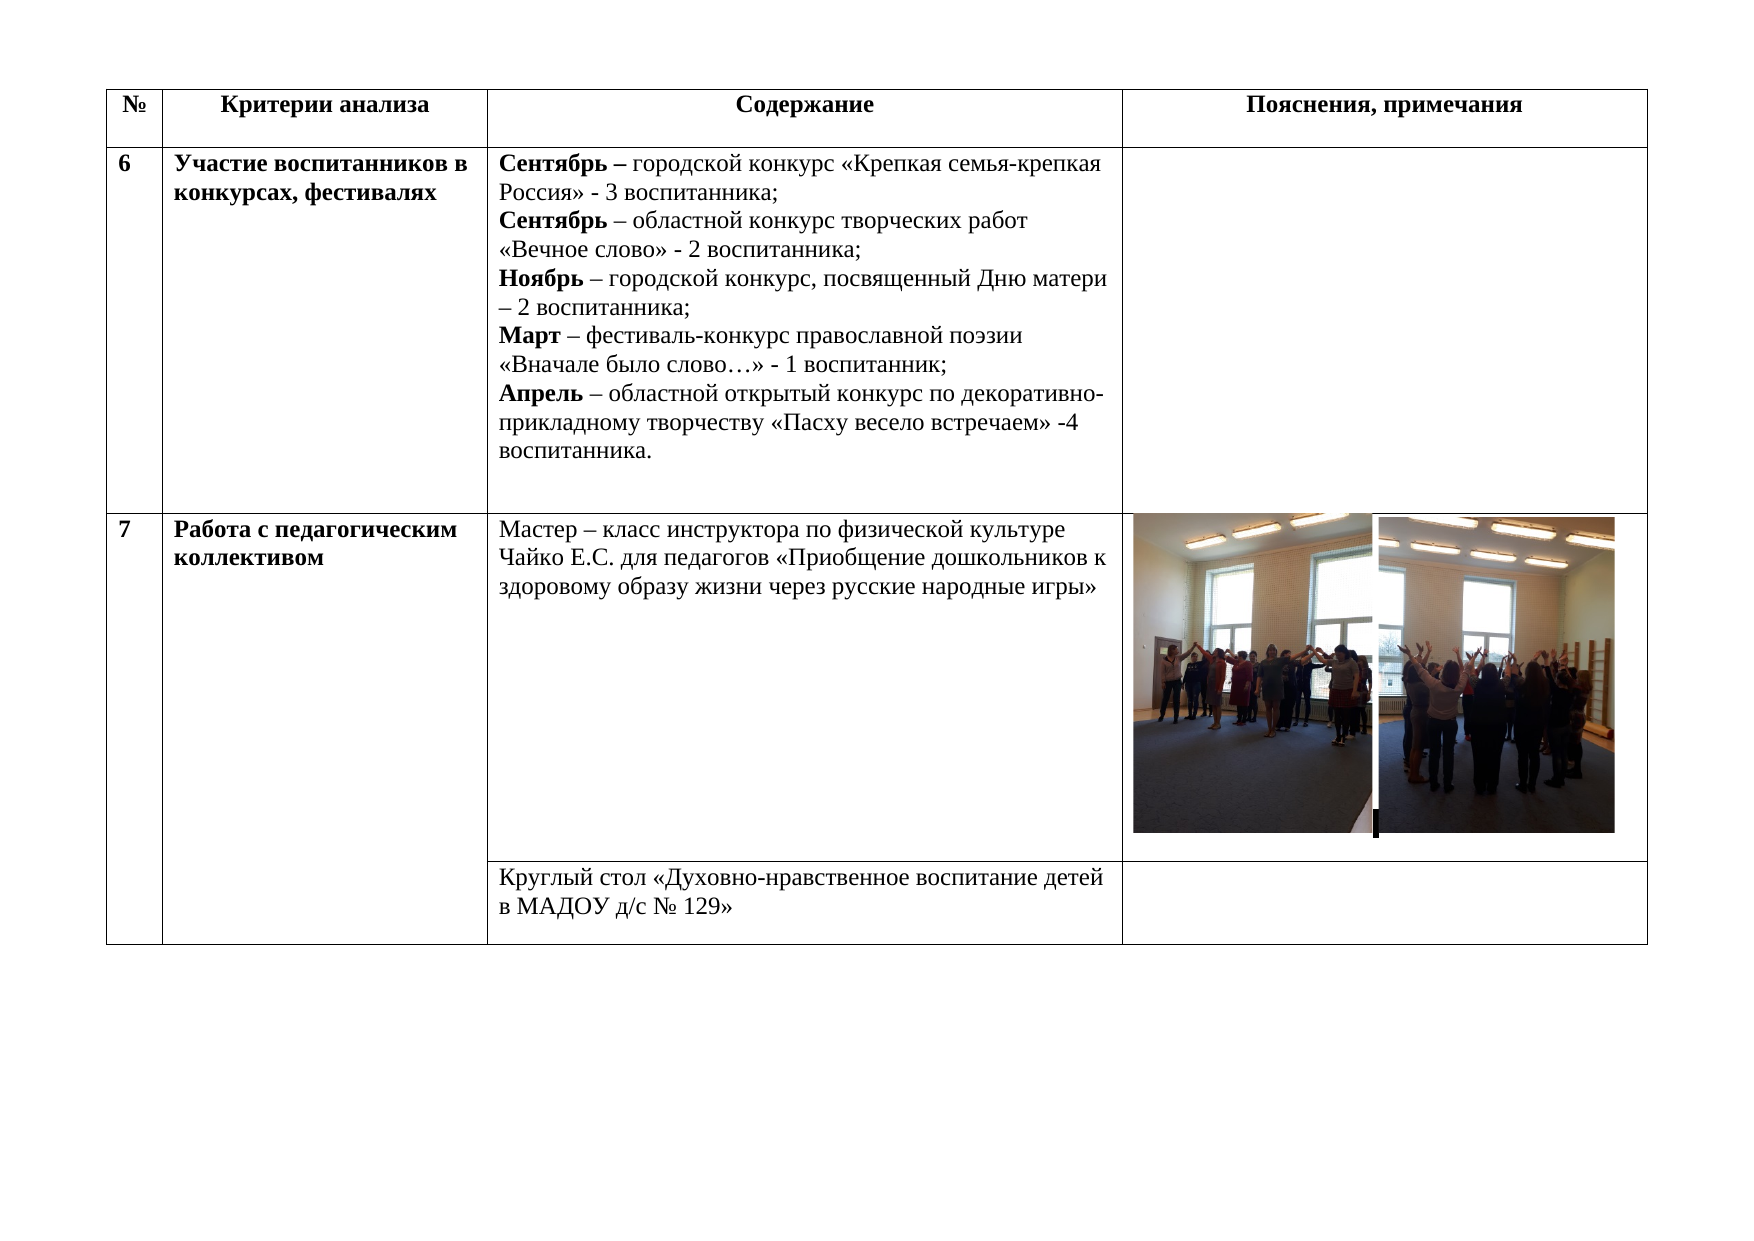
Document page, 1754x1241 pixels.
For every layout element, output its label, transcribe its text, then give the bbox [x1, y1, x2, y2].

table_cell Мастер – класс инструктора по физической культуре Чайко Е.С. для педагогов «Приобщение дошкольников к здоровому образу жизни через русские народные игры» [488, 514, 1122, 861]
table_cell Круглый стол «Духовно-нравственное воспитание детей в МАДОУ д/с № 129» [488, 862, 1122, 944]
table_cell Сентябрь – городской конкурс «Крепкая семья-крепкая Россия» - 3 воспитанника; Сентябрь – областной конкурс творческих работ «Вечное слово» - 2 воспитанника; Ноябрь – городской конкурс, посвященный Дню матери – 2 воспитанника; Март – фестиваль-конкурс православной поэзии «Вначале было слово…» - 1 воспитанник; Апрель – областной открытый конкурс по декоративно-прикладному творчеству «Пасху весело встречаем» -4 воспитанника. [488, 148, 1122, 513]
picture [1378, 517, 1615, 833]
table_cell 7 [107, 514, 162, 944]
picture [1133, 513, 1373, 833]
table_cell [1123, 862, 1647, 944]
table_cell [1123, 148, 1647, 513]
table_header № [107, 90, 162, 147]
table_cell Работа с педагогическим коллективом [163, 514, 487, 944]
table_header Пояснения, примечания [1123, 90, 1647, 147]
table_header Содержание [488, 90, 1122, 147]
table_cell [1123, 514, 1647, 861]
table_header Критерии анализа [163, 90, 487, 147]
table_cell Участие воспитанников в конкурсах, фестивалях [163, 148, 487, 513]
table_cell 6 [107, 148, 162, 513]
